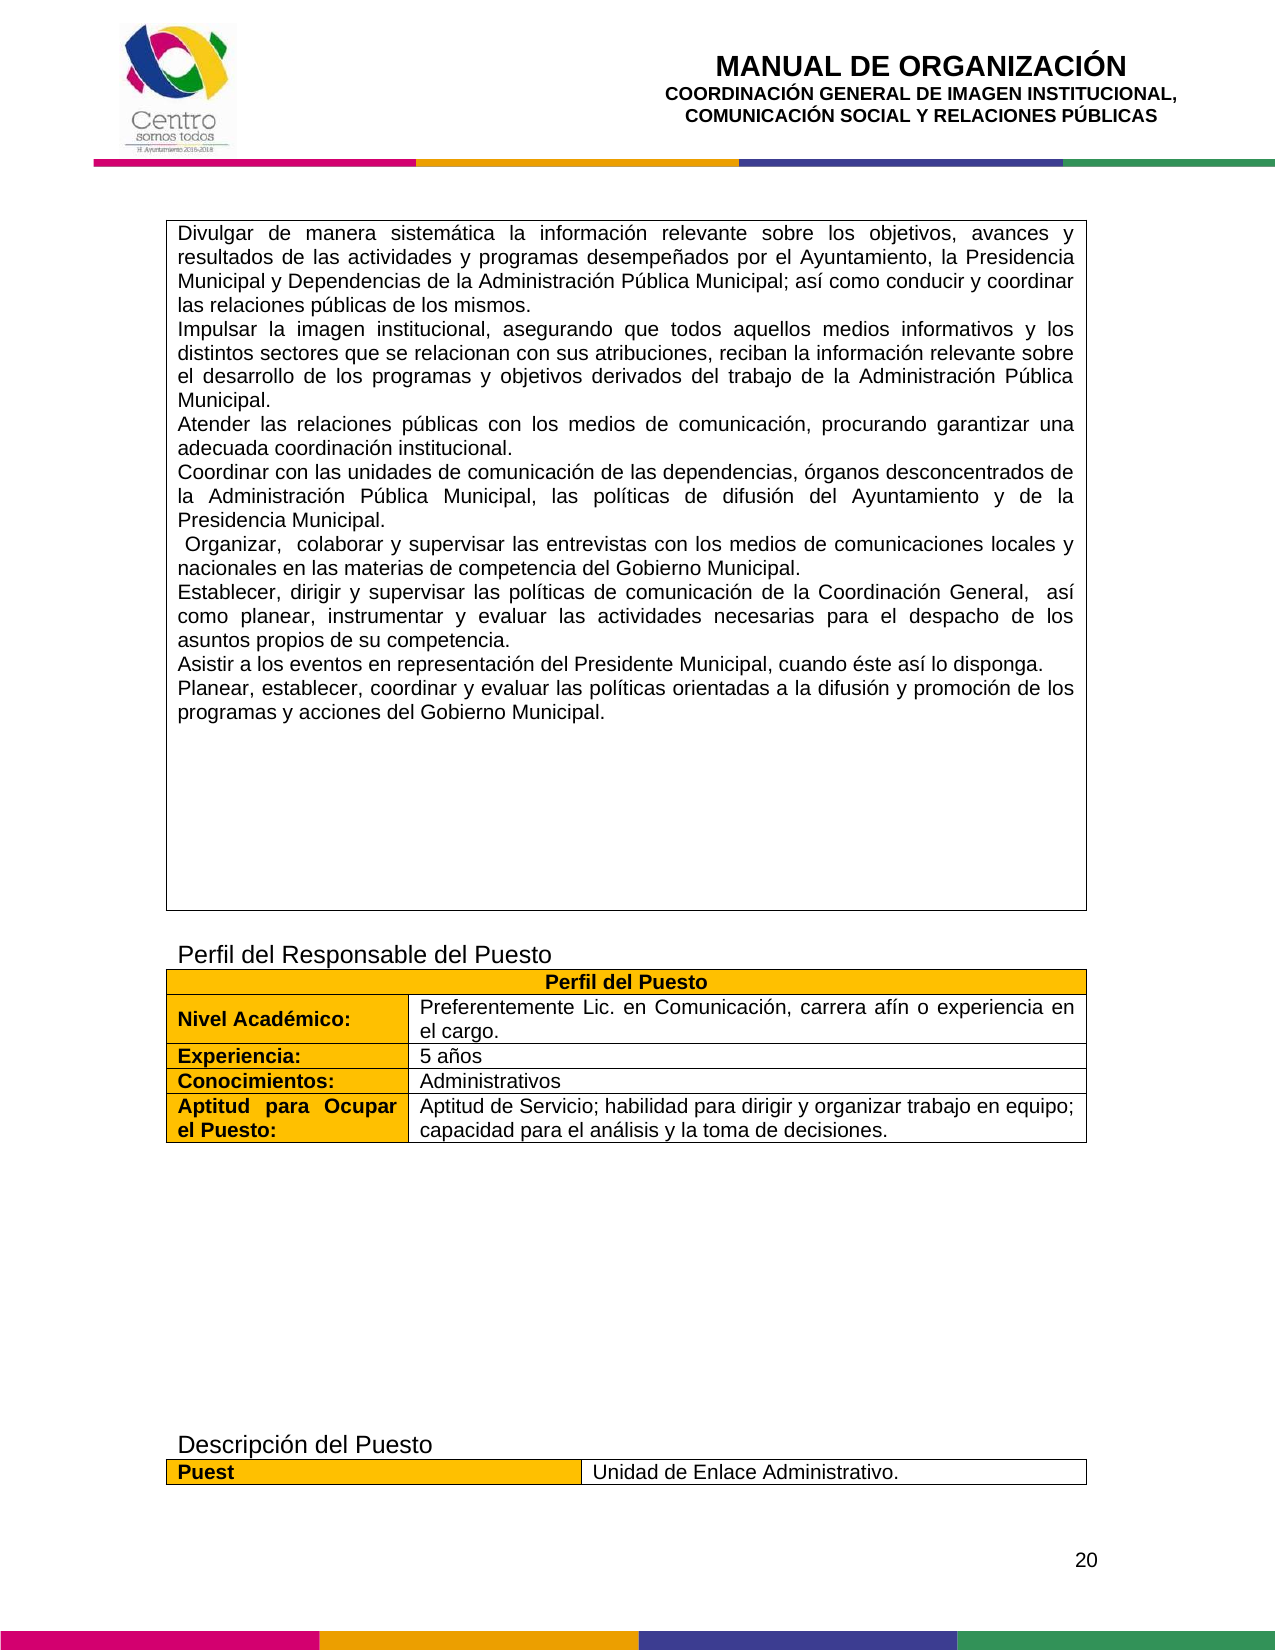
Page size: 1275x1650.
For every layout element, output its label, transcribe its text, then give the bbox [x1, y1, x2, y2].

table_cell Administrativos [409, 1069, 1086, 1093]
table_cell Divulgar de manera sistemática la información relevante sobre los objetivos, avances y resultados de las actividades y programas desempeñados por el Ayuntamiento, la Presidencia Municipal y Dependencias de la Administración Pública Municipal; así como conducir y coordinar las relaciones públicas de los mismos. Impulsar la imagen institucional, asegurando que todos aquellos medios informativos y los distintos sectores que se relacionan con sus atribuciones, reciban la información relevante sobre el desarrollo de los programas y objetivos derivados del trabajo de la Administración Pública Municipal. Atender las relaciones públicas con los medios de comunicación, procurando garantizar una adecuada coordinación institucional. Coordinar con las unidades de comunicación de las dependencias, órganos desconcentrados de la Administración Pública Municipal, las políticas de difusión del Ayuntamiento y de la Presidencia Municipal. Organizar, colaborar y supervisar las entrevistas con los medios de comunicaciones locales y nacionales en las materias de competencia del Gobierno Municipal. Establecer, dirigir y supervisar las políticas de comunicación de la Coordinación General, así como planear, instrumentar y evaluar las actividades necesarias para el despacho de los asuntos propios de su competencia. Asistir a los eventos en representación del Presidente Municipal, cuando éste así lo disponga. Planear, establecer, coordinar y evaluar las políticas orientadas a la difusión y promoción de los programas y acciones del Gobierno Municipal. [167, 221, 1086, 910]
table_cell Conocimientos: [167, 1069, 408, 1093]
table_header Perfil del Puesto [167, 970, 1086, 994]
table_header Puesto: [167, 1460, 581, 1484]
table_header Unidad de Enlace Administrativo. [582, 1460, 1086, 1484]
text Perfil del Responsable del Puesto [177, 940, 1098, 969]
text Descripción del Puesto [177, 1430, 1098, 1459]
picture [93, 23, 1275, 167]
table_cell Aptitud de Servicio; habilidad para dirigir y organizar trabajo en equipo; capacidad para el análisis y la toma de decisiones. [409, 1094, 1086, 1142]
table_cell Nivel Académico: [167, 995, 408, 1043]
table_cell Experiencia: [167, 1044, 408, 1068]
table_cell 5 años [409, 1044, 1086, 1068]
table_cell Preferentemente Lic. en Comunicación, carrera afín o experiencia en el cargo. [409, 995, 1086, 1043]
table_cell Aptitud para Ocupar el Puesto: [167, 1094, 408, 1142]
